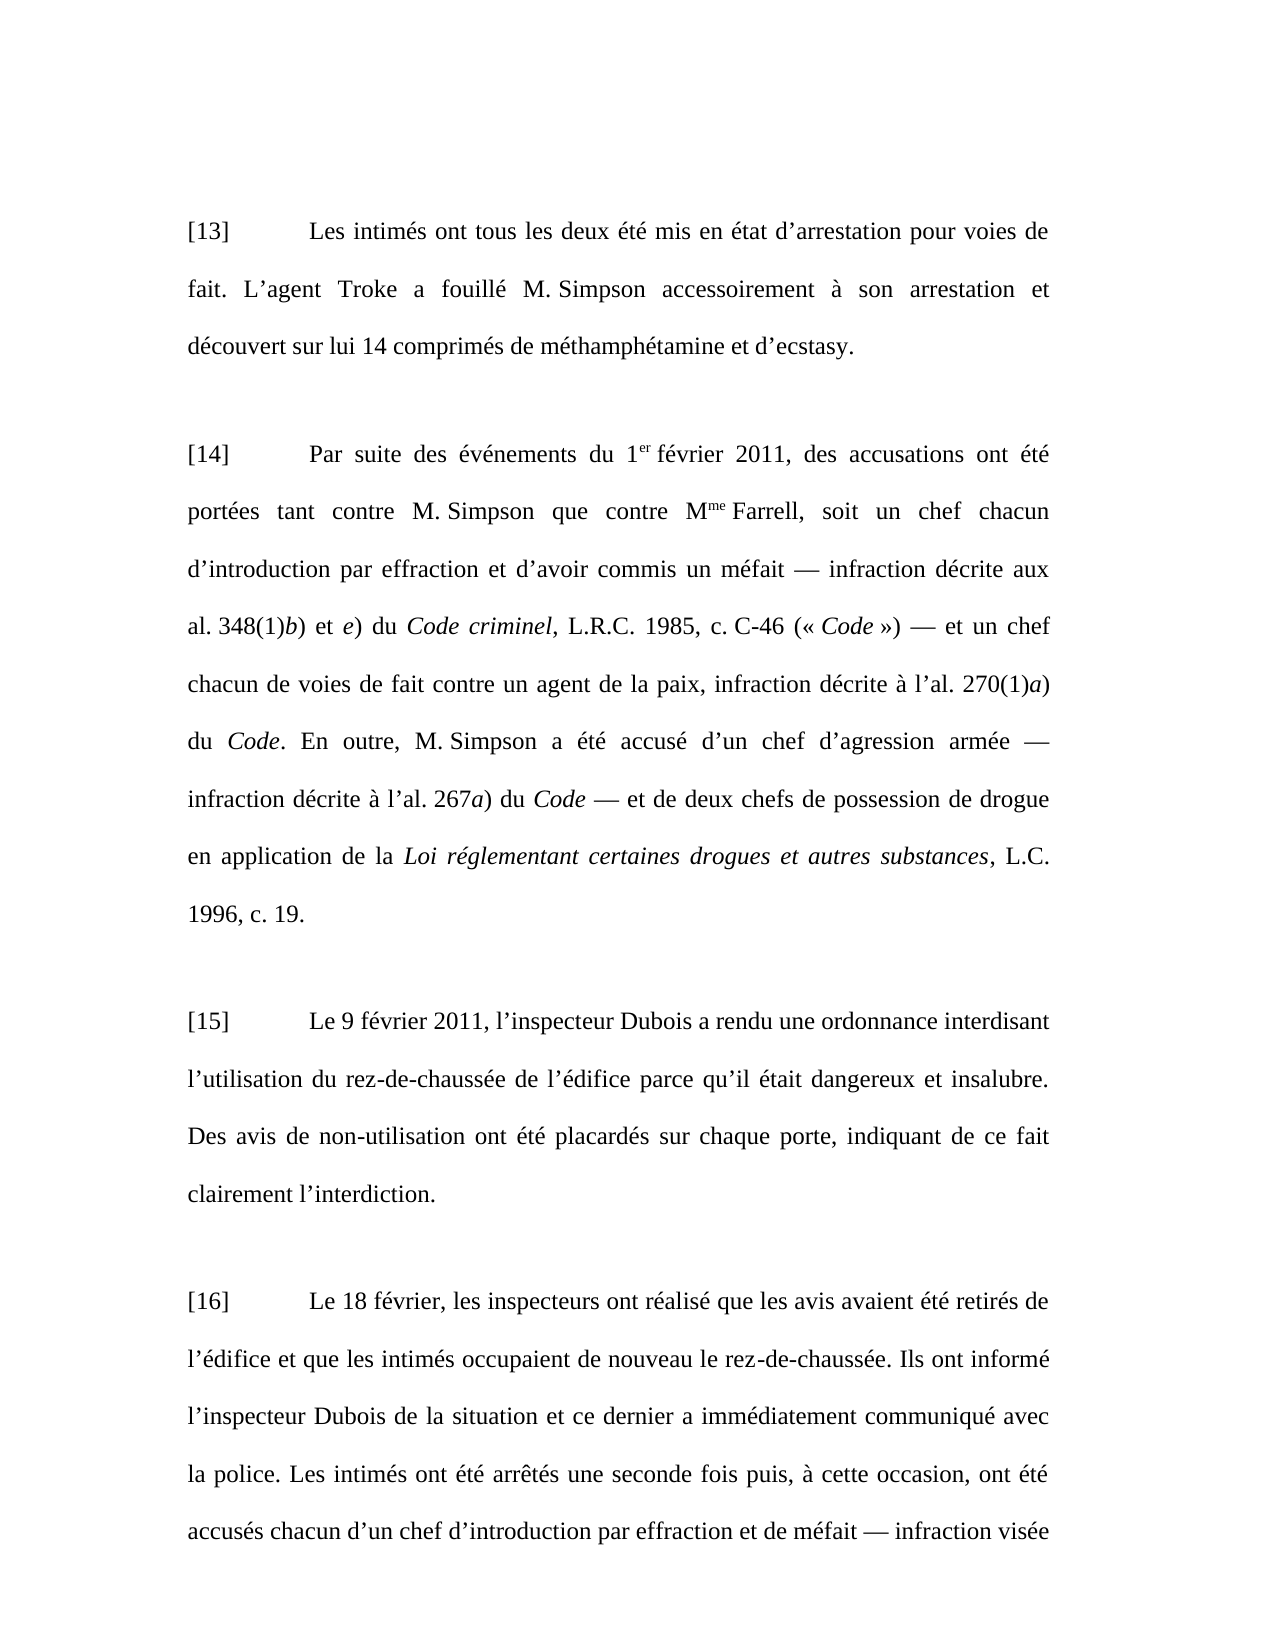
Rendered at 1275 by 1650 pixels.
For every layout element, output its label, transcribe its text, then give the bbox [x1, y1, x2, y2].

text Les intimés ont tous les deux été mis en état d’arrestation pour voies de fait. L’agent Troke a fouillé M. Simpson accessoirement à son arrestation et découvert sur lui 14 comprimés de méthamphétamine et d’ecstasy. [187, 216, 1050, 360]
text Le 9 février 2011, l’inspecteur Dubois a rendu une ordonnance interdisant l’utilisation du rez-de-chaussée de l’édifice parce qu’il était dangereux et insalubre. Des avis de non-utilisation ont été placardés sur chaque porte, indiquant de ce fait clairement l’interdiction. [187, 1006, 1050, 1208]
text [187, 1286, 1050, 1545]
text Par suite des événements du 1er février 2011, des accusations ont été portées tant contre M. Simpson que contre Mme Farrell, soit un chef chacun d’introduction par effraction et d’avoir commis un méfait — infraction décrite aux al. 348(1)b) et e) du Code criminel, L.R.C. 1985, c. C-46 (« Code ») — et un chef chacun de voies de fait contre un agent de la paix, infraction décrite à l’al. 270(1)a) du Code. En outre, M. Simpson a été accusé d’un chef d’agression armée — infraction décrite à l’al. 267a) du Code — et de deux chefs de possession de drogue en application de la Loi réglementant certaines drogues et autres substances, L.C. 1996, c. 19. [187, 439, 1050, 928]
